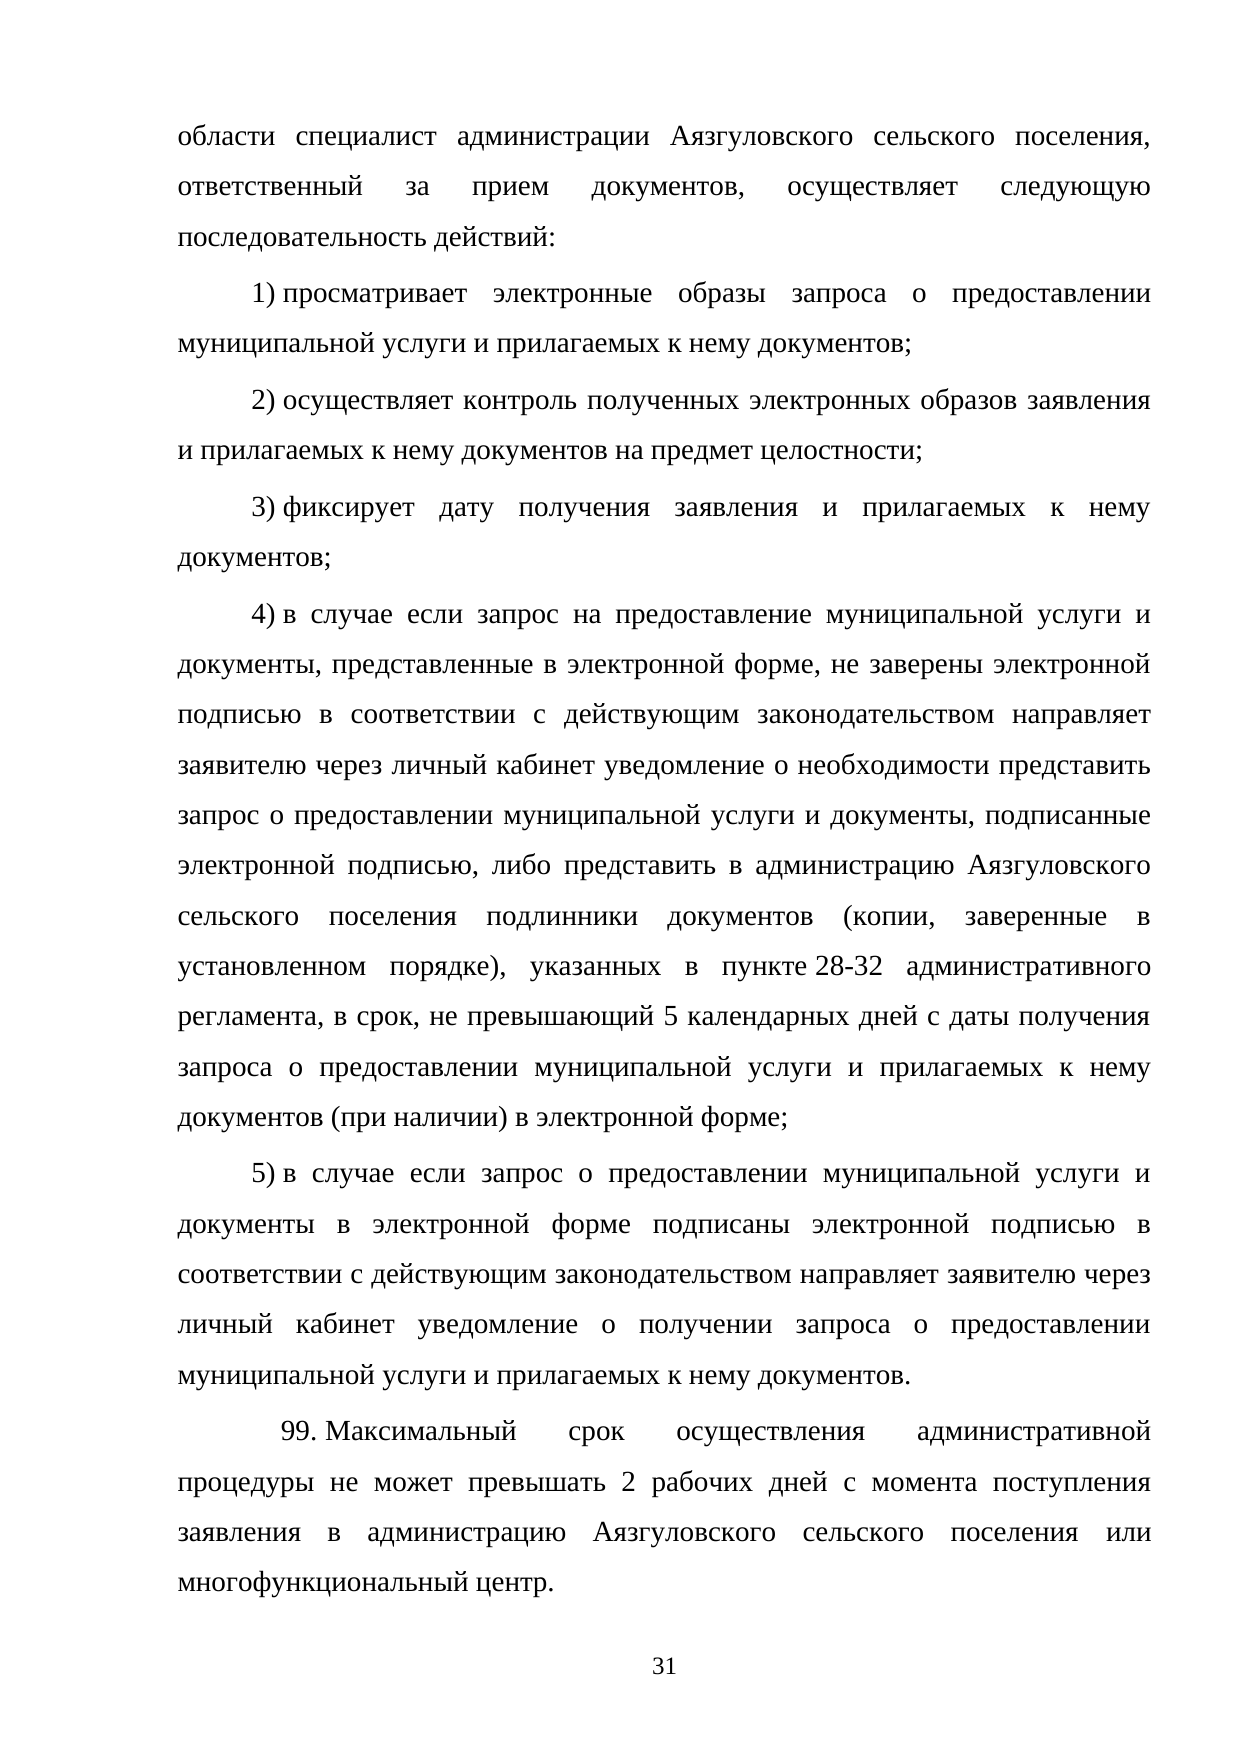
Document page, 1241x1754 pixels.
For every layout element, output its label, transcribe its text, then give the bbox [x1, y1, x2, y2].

text 3) фиксирует дату получения заявления и прилагаемых к нему документов; [177, 489, 1152, 573]
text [177, 118, 1152, 252]
text 1) просматривает электронные образы запроса о предоставлении муниципальной услуги и прилагаемых к нему документов; [177, 275, 1152, 359]
text Максимальный срок осуществления административной процедуры не может превышать 2 рабочих дней с момента поступления заявления в администрацию Аязгуловского сельского поселения или многофункциональный центр. [177, 1413, 1152, 1598]
text 4) в случае если запрос на предоставление муниципальной услуги и документы, представленные в электронной форме, не заверены электронной подписью в соответствии с действующим законодательством направляет заявителю через личный кабинет уведомление о необходимости представить запрос о предоставлении муниципальной услуги и документы, подписанные электронной подписью, либо представить в администрацию Аязгуловского сельского поселения подлинники документов (копии, заверенные в установленном порядке), указанных в пункте 28-32 административного регламента, в срок, не превышающий 5 календарных дней с даты получения запроса о предоставлении муниципальной услуги и прилагаемых к нему документов (при наличии) в электронной форме; [177, 596, 1152, 1133]
text 2) осуществляет контроль полученных электронных образов заявления и прилагаемых к нему документов на предмет целостности; [177, 382, 1152, 466]
text 5) в случае если запрос о предоставлении муниципальной услуги и документы в электронной форме подписаны электронной подписью в соответствии с действующим законодательством направляет заявителю через личный кабинет уведомление о получении запроса о предоставлении муниципальной услуги и прилагаемых к нему документов. [177, 1156, 1152, 1390]
